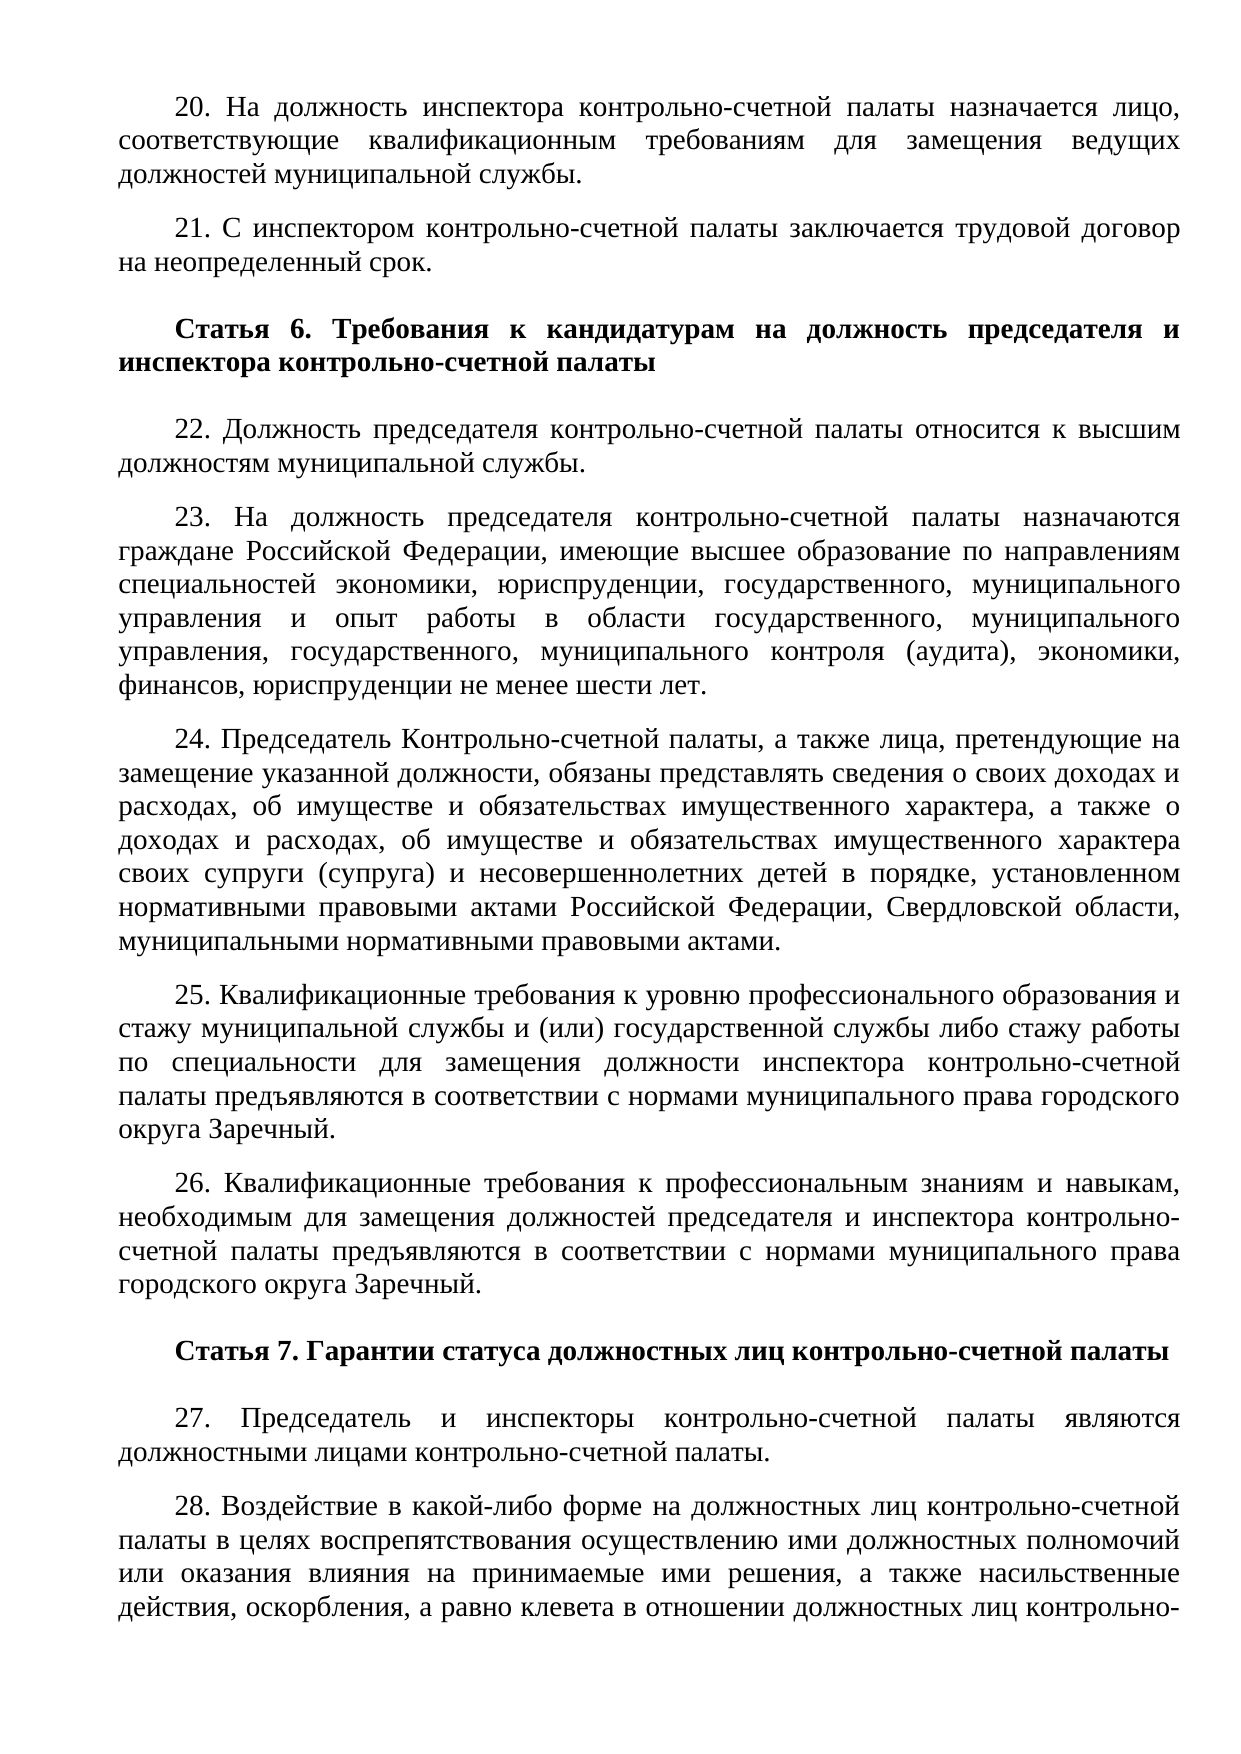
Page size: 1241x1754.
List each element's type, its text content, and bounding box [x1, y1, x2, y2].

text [118, 1488, 1181, 1622]
text 21. С инспектором контрольно-счетной палаты заключается трудовой договор на неопределенный срок. [118, 210, 1181, 277]
text 25. Квалификационные требования к уровню профессионального образования и стажу муниципальной службы и (или) государственной службы либо стажу работы по специальности для замещения должности инспектора контрольно-счетной палаты предъявляются в соответствии с нормами муниципального права городского округа Заречный. [118, 977, 1181, 1145]
text 20. На должность инспектора контрольно-счетной палаты назначается лицо, соответствующие квалификационным требованиям для замещения ведущих должностей муниципальной службы. [118, 89, 1181, 189]
text Статья 7. Гарантии статуса должностных лиц контрольно-счетной палаты [118, 1333, 1181, 1367]
text 24. Председатель Контрольно-счетной палаты, а также лица, претендующие на замещение указанной должности, обязаны представлять сведения о своих доходах и расходах, об имуществе и обязательствах имущественного характера, а также о доходах и расходах, об имуществе и обязательствах имущественного характера своих супруги (супруга) и несовершеннолетних детей в порядке, установленном нормативными правовыми актами Российской Федерации, Свердловской области, муниципальными нормативными правовыми актами. [118, 721, 1181, 956]
text 27. Председатель и инспекторы контрольно-счетной палаты являются должностными лицами контрольно-счетной палаты. [118, 1400, 1181, 1467]
text 26. Квалификационные требования к профессиональным знаниям и навыкам, необходимым для замещения должностей председателя и инспектора контрольно-счетной палаты предъявляются в соответствии с нормами муниципального права городского округа Заречный. [118, 1166, 1181, 1300]
text Статья 6. Требования к кандидатурам на должность председателя и инспектора контрольно-счетной палаты [118, 311, 1181, 378]
text 22. Должность председателя контрольно-счетной палаты относится к высшим должностям муниципальной службы. [118, 411, 1181, 478]
text 23. На должность председателя контрольно-счетной палаты назначаются граждане Российской Федерации, имеющие высшее образование по направлениям специальностей экономики, юриспруденции, государственного, муниципального управления и опыт работы в области государственного, муниципального управления, государственного, муниципального контроля (аудита), экономики, финансов, юриспруденции не менее шести лет. [118, 499, 1181, 701]
